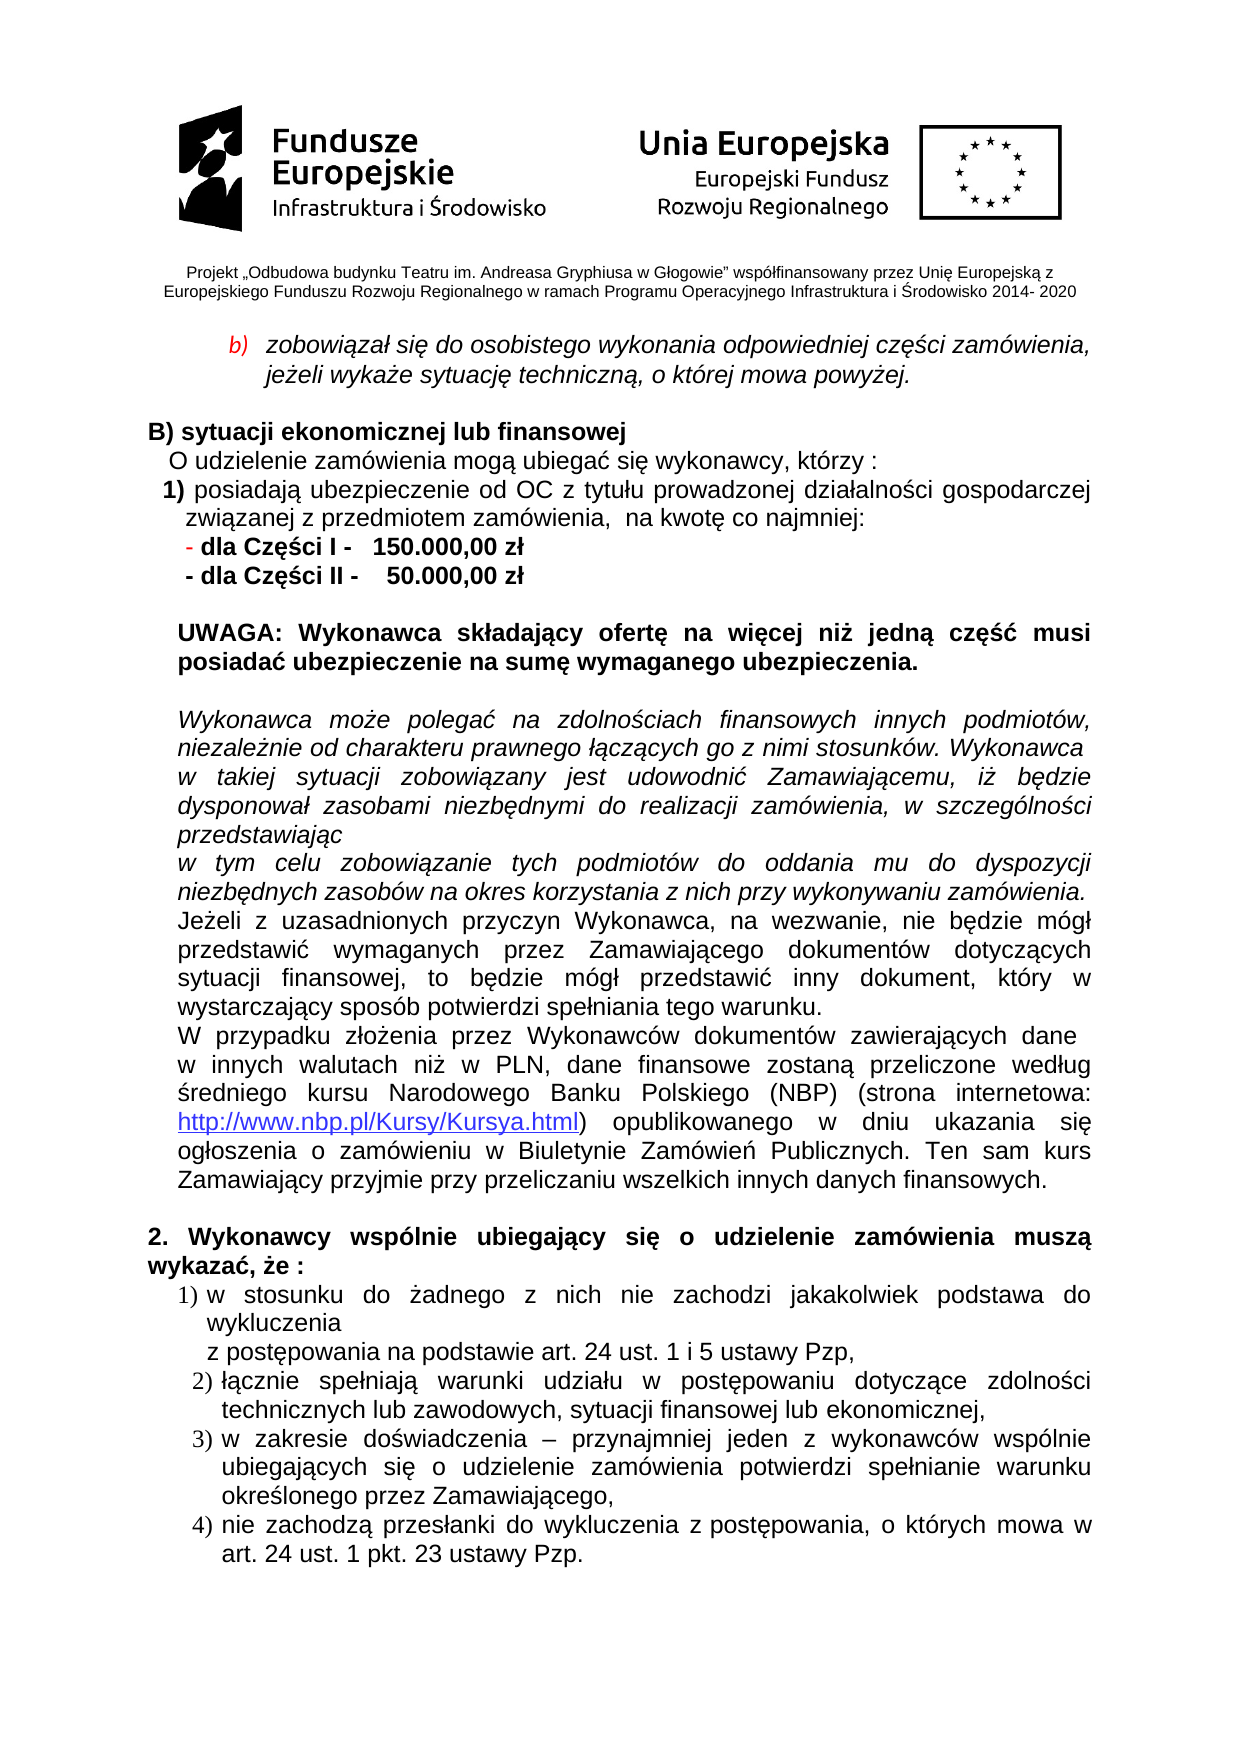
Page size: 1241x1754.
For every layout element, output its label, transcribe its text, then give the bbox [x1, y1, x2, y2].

text UWAGA: Wykonawca składający ofertę na więcej niż jedną część musi posiadać ubezpieczenie na sumę wymaganego ubezpieczenia. [177, 618, 1093, 676]
text O udzielenie zamówienia mogą ubiegać się wykonawcy, którzy : [148, 446, 1093, 474]
text - dla Części I - 150.000,00 zł [185, 532, 1093, 561]
list łącznie spełniają warunki udziału w postępowaniu dotyczące zdolności technicznych lub zawodowych, sytuacji finansowej lub ekonomicznej, [192, 1366, 1093, 1423]
picture [147, 73, 1093, 263]
text B) sytuacji ekonomicznej lub finansowej [148, 417, 1093, 446]
text W przypadku złożenia przez Wykonawców dokumentów zawierających dane w innych walutach niż w PLN, dane finansowe zostaną przeliczone według średniego kursu Narodowego Banku Polskiego (NBP) (strona internetowa: http://www.nbp.pl/Kursy/Kursya.html) opublikowanego w dniu ukazania się ogłoszenia o zamówieniu w Biuletynie Zamówień Publicznych. Ten sam kurs Zamawiający przyjmie przy przeliczaniu wszelkich innych danych finansowych. [177, 1021, 1093, 1193]
list nie zachodzą przesłanki do wykluczenia z postępowania, o których mowa w art. 24 ust. 1 pkt. 23 ustawy Pzp. [192, 1510, 1093, 1567]
text Jeżeli z uzasadnionych przyczyn Wykonawca, na wezwanie, nie będzie mógł przedstawić wymaganych przez Zamawiającego dokumentów dotyczących sytuacji finansowej, to będzie mógł przedstawić inny dokument, który w wystarczający sposób potwierdzi spełniania tego warunku. [177, 906, 1093, 1021]
list w zakresie doświadczenia – przynajmniej jeden z wykonawców wspólnie ubiegających się o udzielenie zamówienia potwierdzi spełnianie warunku określonego przez Zamawiającego, [192, 1423, 1093, 1510]
text - dla Części II - 50.000,00 zł [185, 561, 1093, 589]
list w stosunku do żadnego z nich nie zachodzi jakakolwiek podstawa do wykluczenia z postępowania na podstawie art. 24 ust. 1 i 5 ustawy Pzp, [177, 1279, 1093, 1366]
text 2. Wykonawcy wspólnie ubiegający się o udzielenie zamówienia muszą wykazać, że : [148, 1222, 1093, 1279]
list zobowiązał się do osobistego wykonania odpowiedniej części zamówienia, jeżeli wykaże sytuację techniczną, o której mowa powyżej. [228, 329, 1093, 388]
text 1) posiadają ubezpieczenie od OC z tytułu prowadzonej działalności gospodarczej związanej z przedmiotem zamówienia, na kwotę co najmniej: [162, 474, 1093, 532]
text Wykonawca może polegać na zdolnościach finansowych innych podmiotów, niezależnie od charakteru prawnego łączących go z nimi stosunków. Wykonawca w takiej sytuacji zobowiązany jest udowodnić Zamawiającemu, iż będzie dysponował zasobami niezbędnymi do realizacji zamówienia, w szczególności przedstawiając w tym celu zobowiązanie tych podmiotów do oddania mu do dyspozycji niezbędnych zasobów na okres korzystania z nich przy wykonywaniu zamówienia. [177, 704, 1093, 906]
